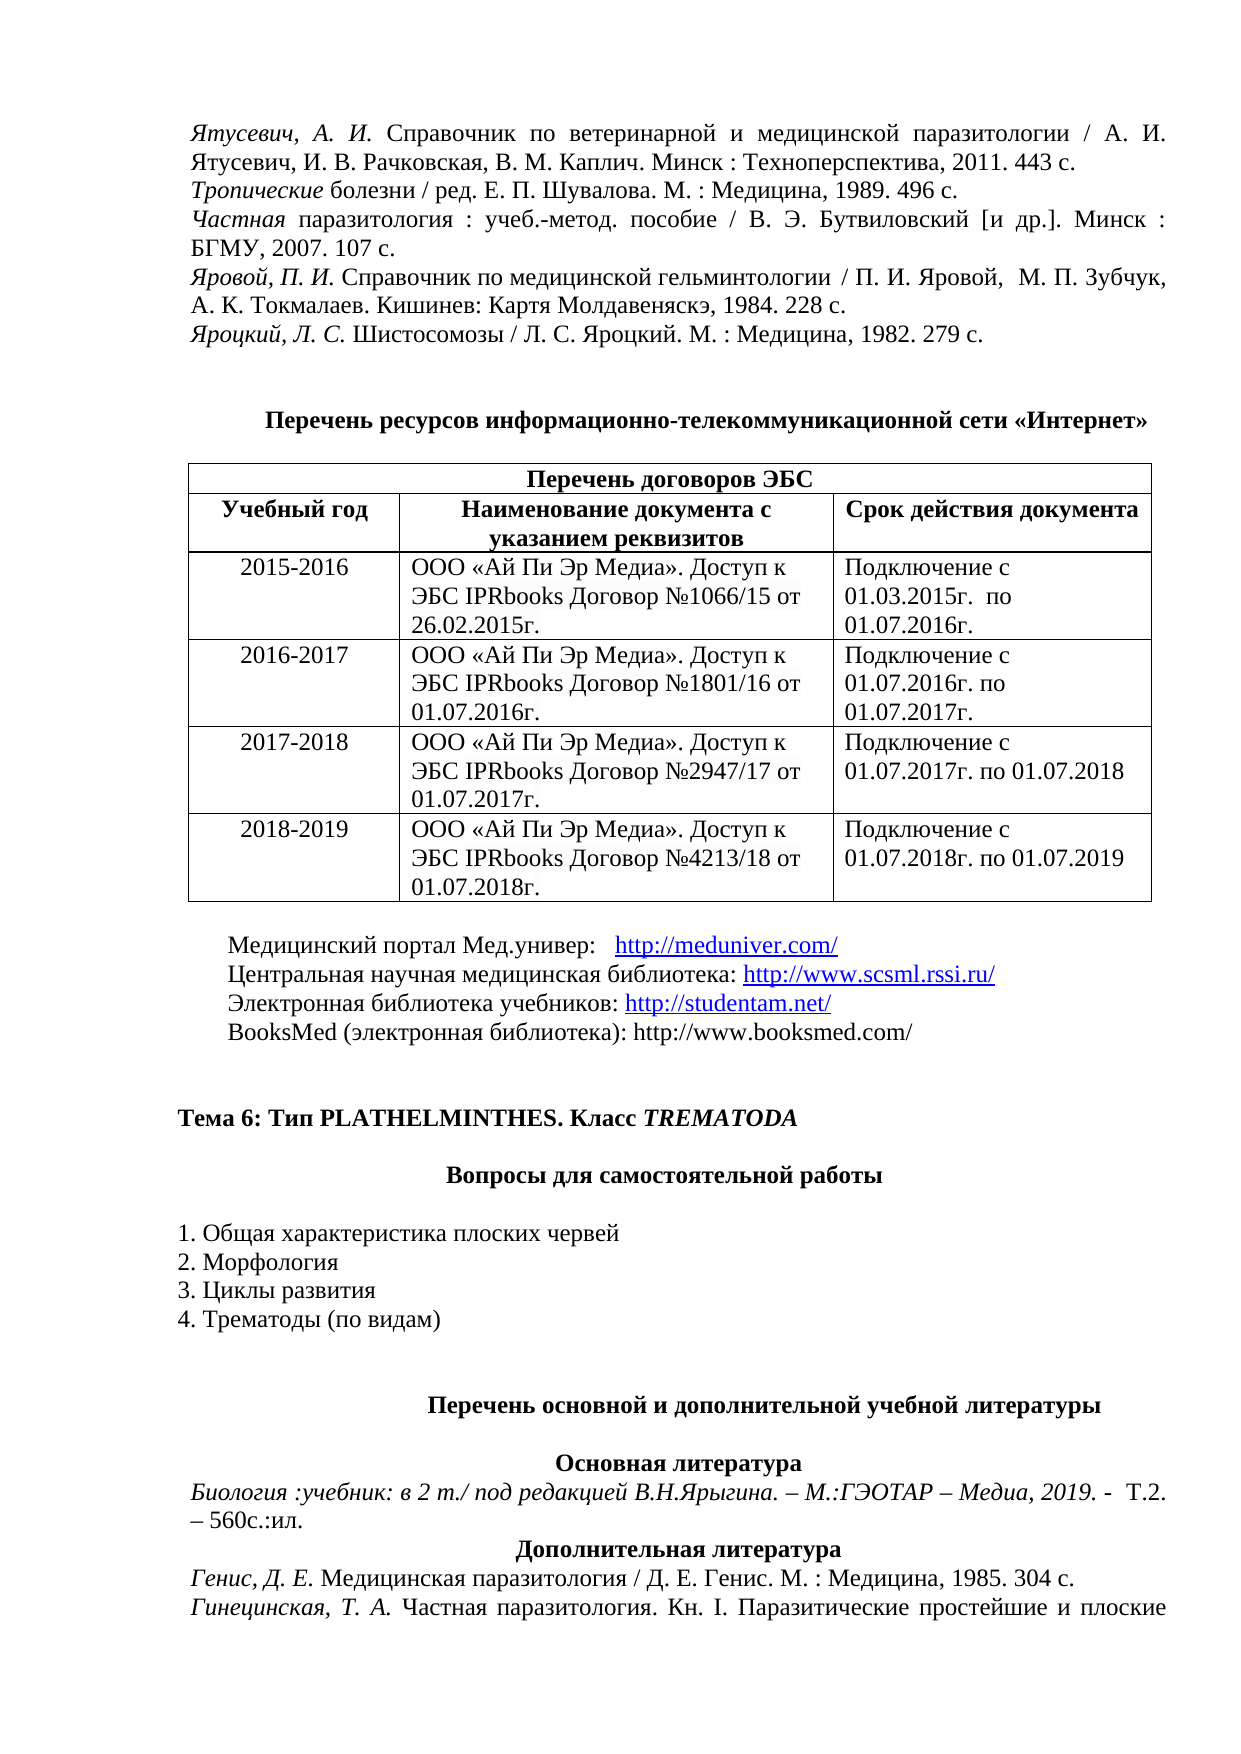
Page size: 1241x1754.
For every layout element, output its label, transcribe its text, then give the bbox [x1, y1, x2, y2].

table_cell 2015-2016 [189, 553, 399, 639]
text 1. Общая характеристика плоских червей [177, 1218, 1152, 1247]
table_cell Дополнительная литература [177, 1534, 1188, 1563]
table_cell Учебный год [189, 494, 399, 551]
table_cell 2016-2017 [189, 640, 399, 726]
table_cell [177, 1563, 1188, 1620]
table_cell Подключение с 01.03.2015г. по 01.07.2016г. [834, 553, 1151, 639]
table_cell ООО «Ай Пи Эр Медиа». Доступ к ЭБС IPRbooks Договор №1801/16 от 01.07.2016г. [400, 640, 833, 726]
table_header Перечень договоров ЭБС [189, 464, 1151, 493]
table_cell 2017-2018 [189, 727, 399, 813]
table_cell Подключение с 01.07.2018г. по 01.07.2019 [834, 814, 1151, 901]
list Перечень основной и дополнительной учебной литературы [252, 1390, 1152, 1419]
table_cell Подключение с 01.07.2016г. по 01.07.2017г. [834, 640, 1151, 726]
table_cell ООО «Ай Пи Эр Медиа». Доступ к ЭБС IPRbooks Договор №4213/18 от 01.07.2018г. [400, 814, 833, 901]
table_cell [177, 118, 1188, 377]
table_header Основная литература Биология :учебник: в 2 т./ под редакцией В.Н.Ярыгина. – М.:ГЭОТАР – Медиа, 2019. - Т.2. – 560с.:ил. [177, 1448, 1188, 1534]
text 3. Циклы развития [177, 1275, 1152, 1304]
list Медицинский портал Мед.универ: http://meduniver.com/ [177, 930, 1152, 959]
table_cell Срок действия документа [834, 494, 1151, 551]
table_cell ООО «Ай Пи Эр Медиа». Доступ к ЭБС IPRbooks Договор №2947/17 от 01.07.2017г. [400, 727, 833, 813]
text Тема 6: Тип PLATHELMINTHES. Класс TREMATODA [177, 1103, 1152, 1132]
text Вопросы для самостоятельной работы [177, 1160, 1152, 1189]
text 2. Морфология [177, 1247, 1152, 1275]
table_cell 2018-2019 [189, 814, 399, 901]
text Электронная библиотека учебников: http://studentam.net/ [177, 988, 1152, 1017]
table_cell Наименование документа с указанием реквизитов [400, 494, 833, 551]
table_cell ООО «Ай Пи Эр Медиа». Доступ к ЭБС IPRbooks Договор №1066/15 от 26.02.2015г. [400, 553, 833, 639]
table_cell Подключение с 01.07.2017г. по 01.07.2018 [834, 727, 1151, 813]
list Перечень ресурсов информационно-телекоммуникационной сети «Интернет» [252, 406, 1152, 434]
text Центральная научная медицинская библиотека: http://www.scsml.rssi.ru/ [177, 959, 1152, 988]
text BooksMed (электронная библиотека): http://www.booksmed.com/ [177, 1017, 1152, 1045]
text 4. Трематоды (по видам) [177, 1304, 1152, 1333]
